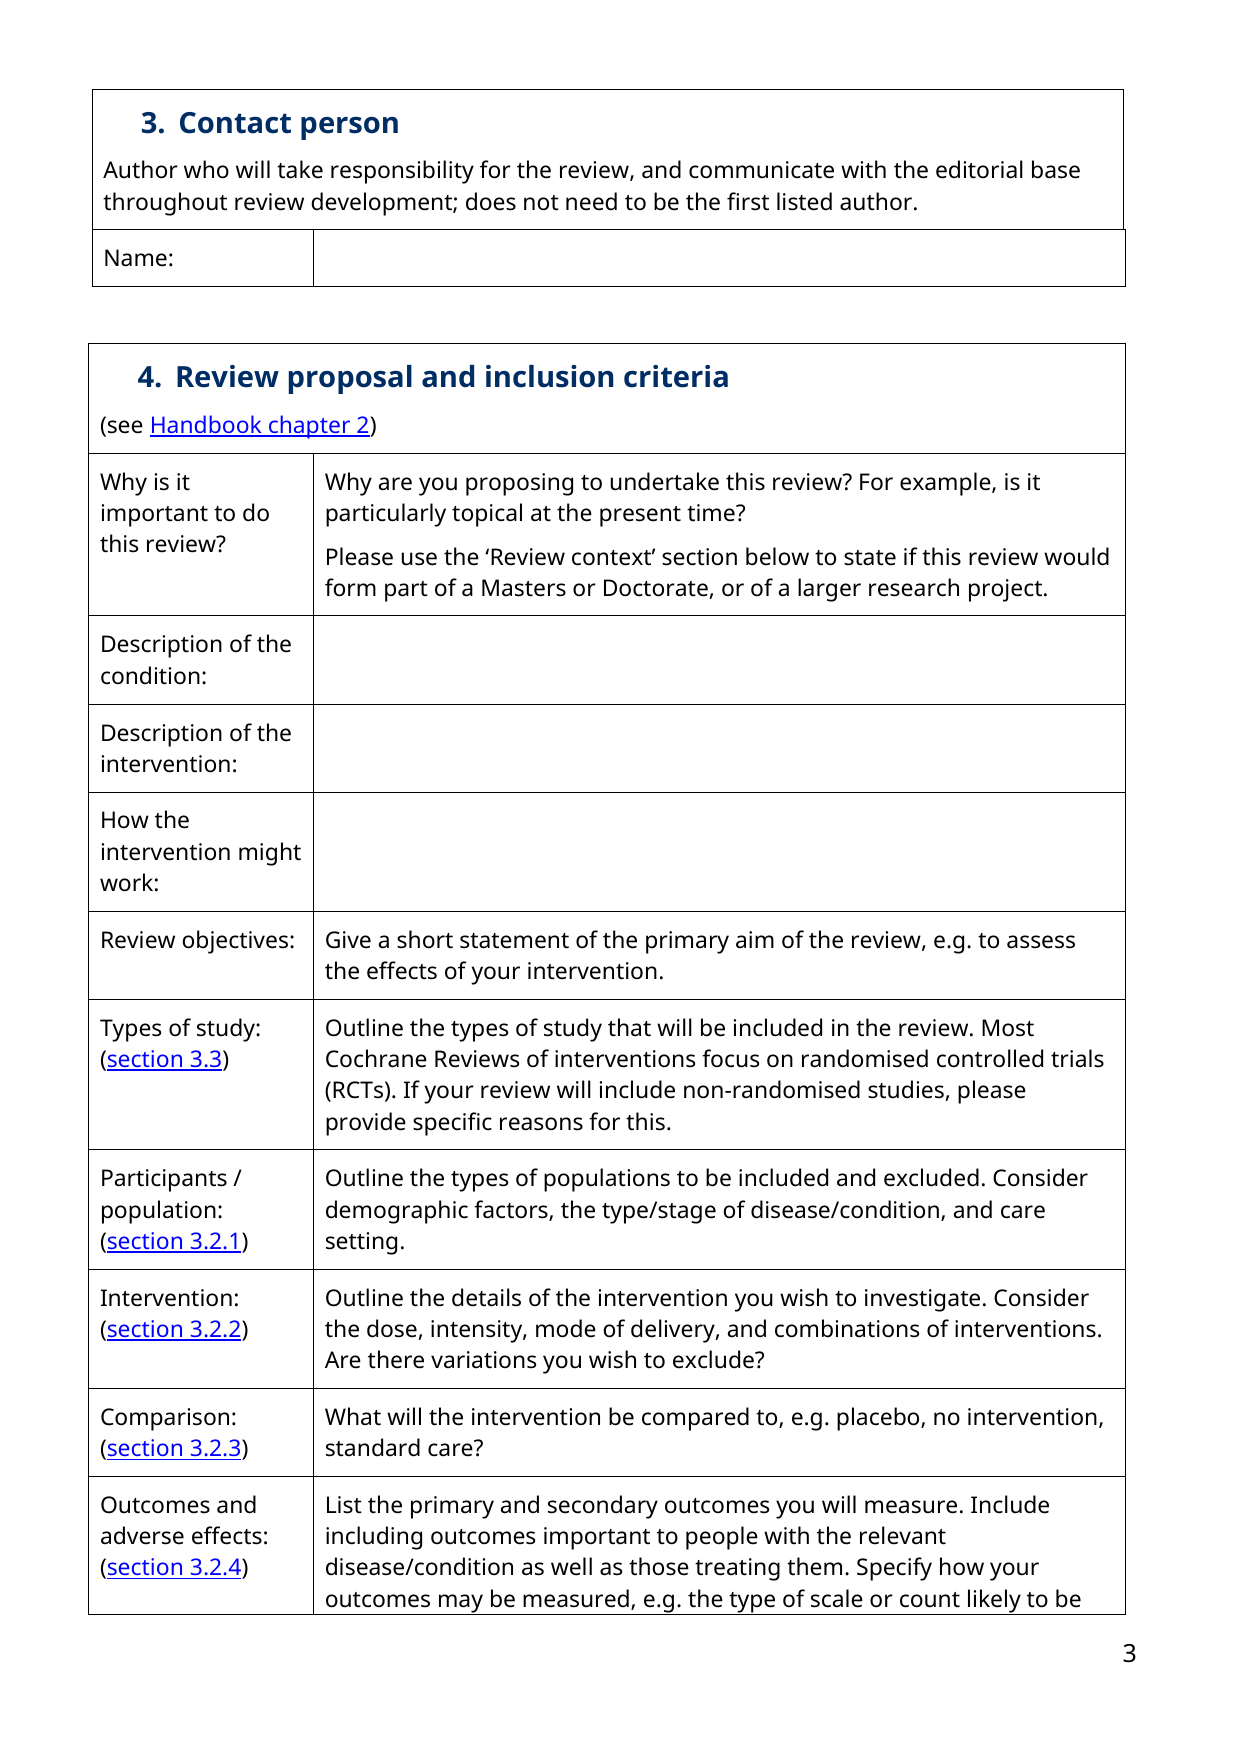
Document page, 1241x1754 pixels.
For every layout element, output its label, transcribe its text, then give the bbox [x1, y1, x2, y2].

table_cell Why is it important to do this review? [89, 454, 313, 615]
table_cell Description of the intervention: [89, 705, 313, 791]
table_cell Outline the types of populations to be included and excluded. Consider demographic factors, the type/stage of disease/condition, and care setting. [314, 1150, 1125, 1268]
table_cell Why are you proposing to undertake this review? For example, is it particularly topical at the present time? Please use the ‘Review context’ section below to state if this review would form part of a Masters or Doctorate, or of a larger research project. [314, 454, 1125, 615]
table_cell Give a short statement of the primary aim of the review, e.g. to assess the effects of your intervention. [314, 912, 1125, 999]
table_cell Comparison: (section 3.2.3) [89, 1389, 313, 1476]
table_header Contact person Author who will take responsibility for the review, and communicate with the editorial base throughout review development; does not need to be the first listed author. [93, 90, 1123, 229]
table_cell What will the intervention be compared to, e.g. placebo, no intervention, standard care? [314, 1389, 1125, 1476]
table_cell [314, 705, 1125, 791]
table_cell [314, 1477, 1125, 1614]
table_header Review proposal and inclusion criteria (see Handbook chapter 2) [89, 344, 1125, 452]
table_cell How the intervention might work: [89, 793, 313, 911]
table_cell [314, 793, 1125, 911]
table_cell [314, 230, 1125, 286]
table_cell Review objectives: [89, 912, 313, 999]
table_cell Description of the condition: [89, 616, 313, 703]
table_cell Intervention: (section 3.2.2) [89, 1270, 313, 1388]
table_cell Name: [93, 230, 313, 286]
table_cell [89, 1477, 313, 1614]
table_cell Outline the types of study that will be included in the review. Most Cochrane Reviews of interventions focus on randomised controlled trials (RCTs). If your review will include non-randomised studies, please provide specific reasons for this. [314, 1000, 1125, 1149]
table_cell Outline the details of the intervention you wish to investigate. Consider the dose, intensity, mode of delivery, and combinations of interventions. Are there variations you wish to exclude? [314, 1270, 1125, 1388]
table_cell Participants / population: (section 3.2.1) [89, 1150, 313, 1268]
table_cell [314, 616, 1125, 703]
table_cell Types of study: (section 3.3) [89, 1000, 313, 1149]
